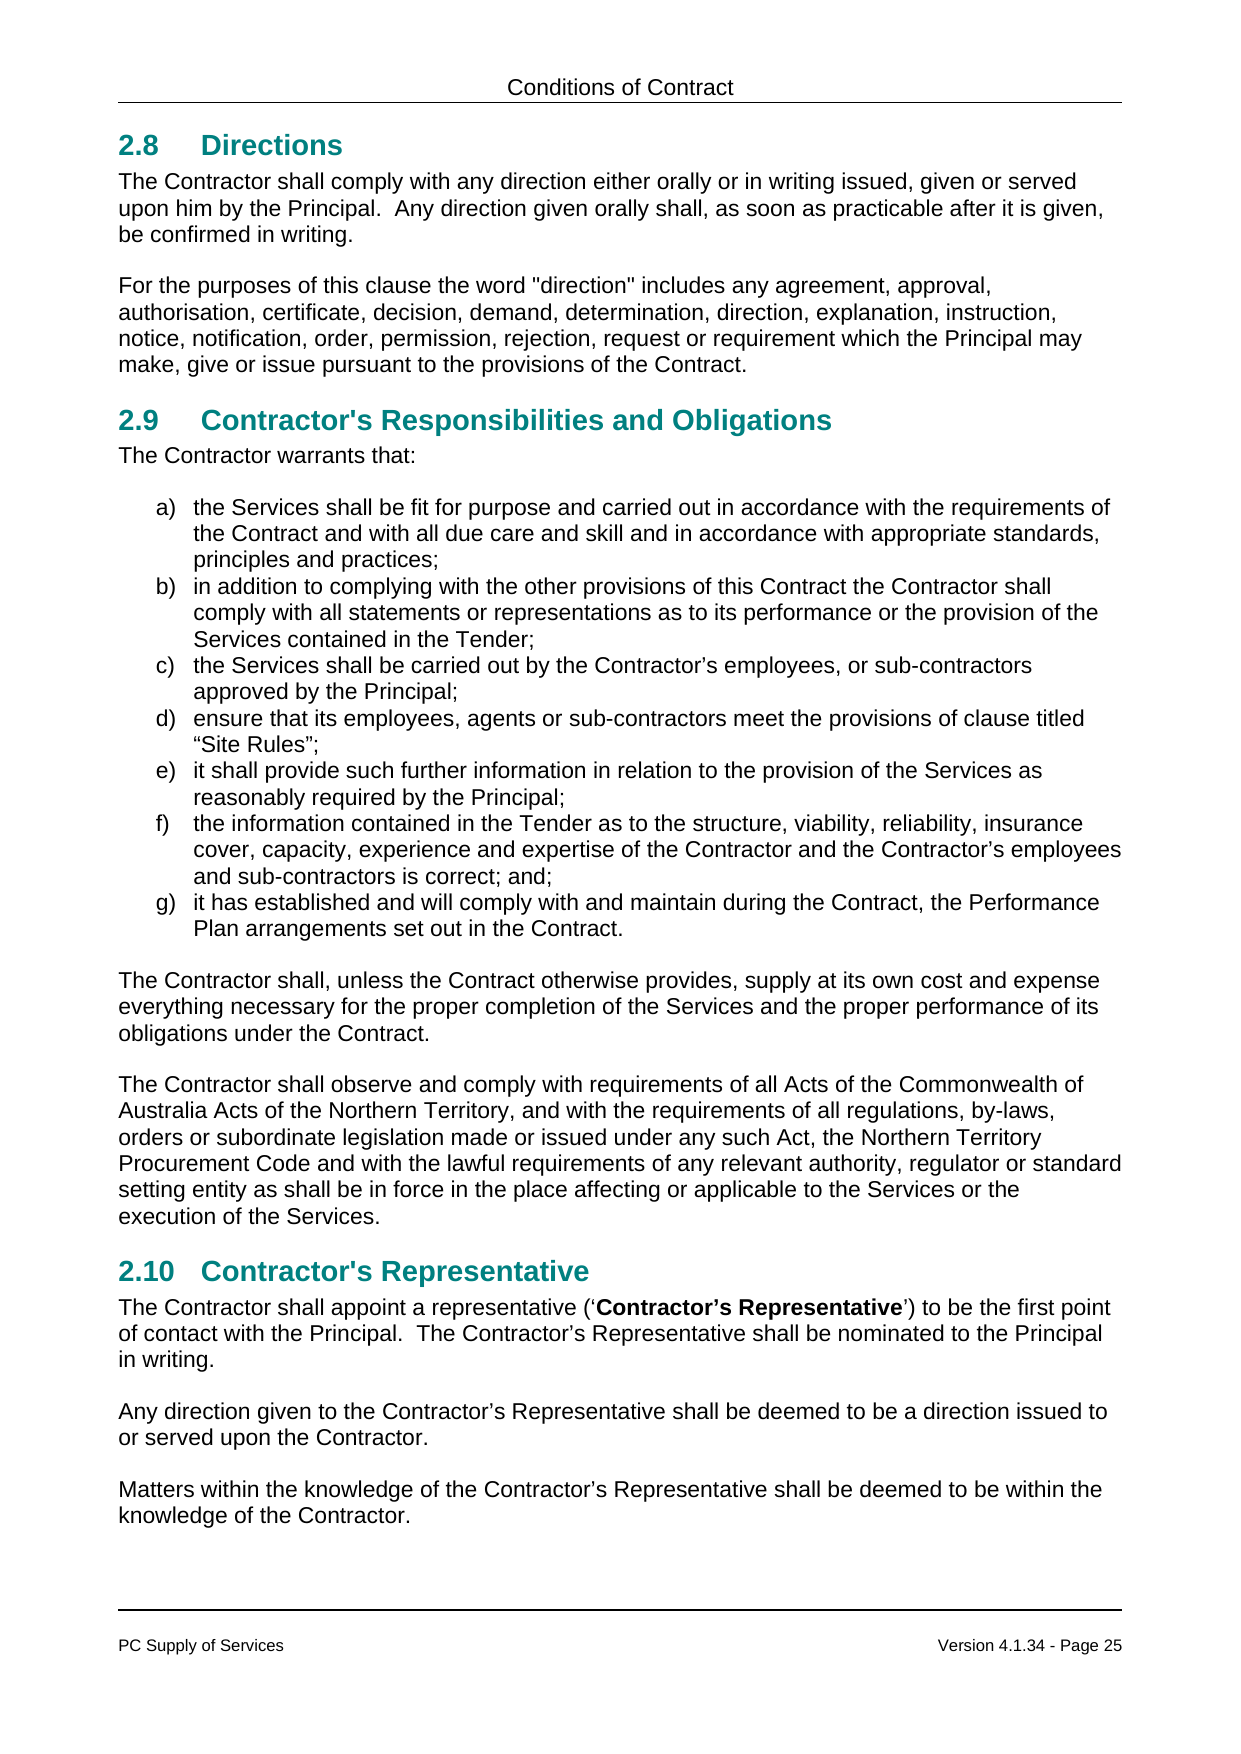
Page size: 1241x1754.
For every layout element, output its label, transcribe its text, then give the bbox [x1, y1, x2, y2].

text Matters within the knowledge of the Contractor’s Representative shall be deemed to be within the knowledge of the Contractor. [118, 1476, 1122, 1528]
text The Contractor shall comply with any direction either orally or in writing issued, given or served upon him by the Principal. Any direction given orally shall, as soon as practicable after it is given, be confirmed in writing. [118, 168, 1122, 247]
list in addition to complying with the other provisions of this Contract the Contractor shall comply with all statements or representations as to its performance or the provision of the Services contained in the Tender; [156, 573, 1122, 652]
text For the purposes of this clause the word "direction" includes any agreement, approval, authorisation, certificate, decision, demand, determination, direction, explanation, instruction, notice, notification, order, permission, rejection, request or requirement which the Principal may make, give or issue pursuant to the provisions of the Contract. [118, 272, 1122, 378]
list the information contained in the Tender as to the structure, viability, reliability, insurance cover, capacity, experience and expertise of the Contractor and the Contractor’s employees and sub-contractors is correct; and; [156, 810, 1122, 889]
text The Contractor shall observe and comply with requirements of all Acts of the Commonwealth of Australia Acts of the Northern Territory, and with the requirements of all regulations, by-laws, orders or subordinate legislation made or issued under any such Act, the Northern Territory Procurement Code and with the lawful requirements of any relevant authority, regulator or standard setting entity as shall be in force in the place affecting or applicable to the Services or the execution of the Services. [118, 1071, 1122, 1229]
text The Contractor shall, unless the Contract otherwise provides, supply at its own cost and expense everything necessary for the proper completion of the Services and the proper performance of its obligations under the Contract. [118, 967, 1122, 1046]
list ensure that its employees, agents or sub-contractors meet the provisions of clause titled “Site Rules”; [156, 704, 1122, 757]
text Any direction given to the Contractor’s Representative shall be deemed to be a direction issued to or served upon the Contractor. [118, 1398, 1122, 1451]
list the Services shall be carried out by the Contractor’s employees, or sub-contractors approved by the Principal; [156, 652, 1122, 704]
list the Services shall be fit for purpose and carried out in accordance with the requirements of the Contract and with all due care and skill and in accordance with appropriate standards, principles and practices; [156, 494, 1122, 573]
subtitle Directions [118, 128, 1122, 162]
list it shall provide such further information in relation to the provision of the Services as reasonably required by the Principal; [156, 757, 1122, 810]
subtitle Contractor's Representative [118, 1254, 1122, 1287]
text The Contractor shall appoint a representative (‘Contractor’s Representative’) to be the first point of contact with the Principal. The Contractor’s Representative shall be nominated to the Principal in writing. [118, 1294, 1122, 1373]
subtitle Contractor's Responsibilities and Obligations [118, 403, 1122, 436]
list it has established and will comply with and maintain during the Contract, the Performance Plan arrangements set out in the Contract. [156, 889, 1122, 942]
text The Contractor warrants that: [118, 442, 1122, 469]
